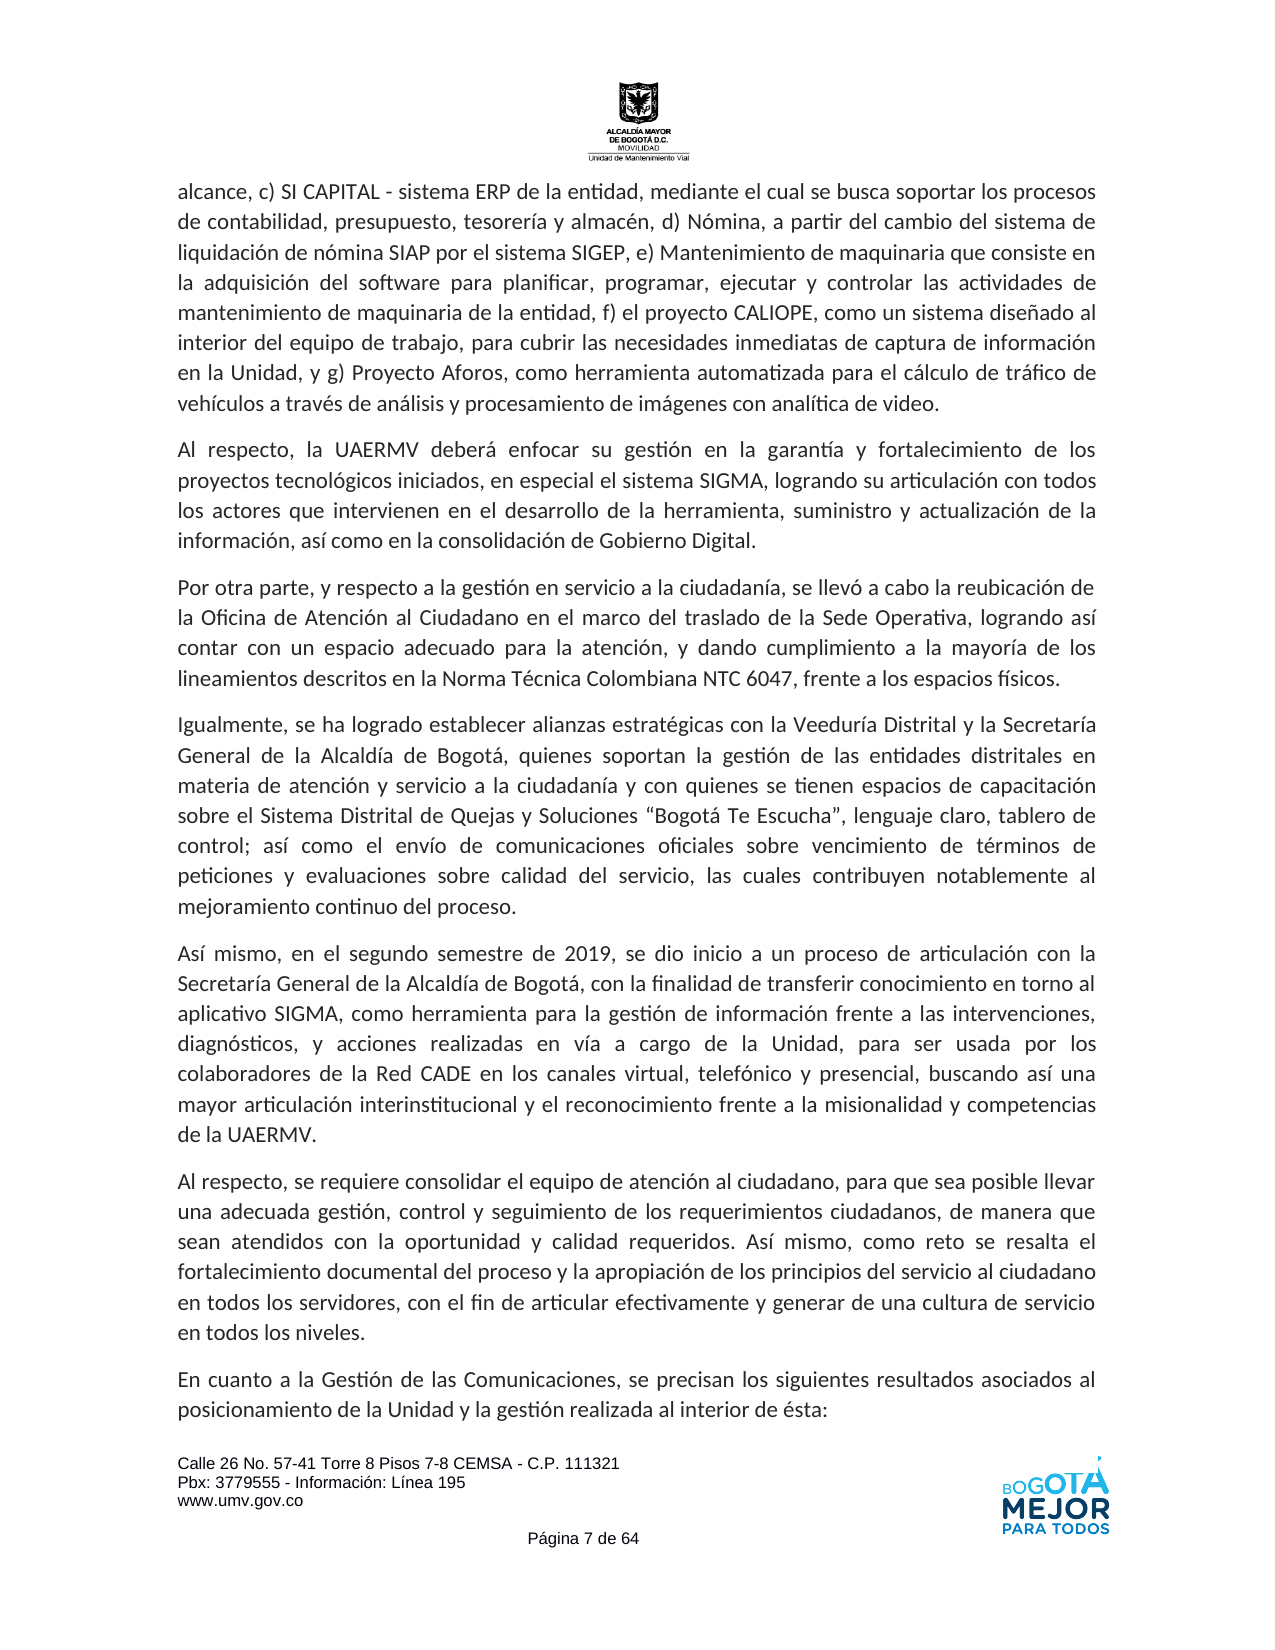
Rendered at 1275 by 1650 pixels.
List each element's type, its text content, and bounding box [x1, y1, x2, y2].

text Igualmente, se ha logrado establecer alianzas estratégicas con la Veeduría Distrital y la Secretaría General de la Alcaldía de Bogotá, quienes soportan la gestión de las entidades distritales en materia de atención y servicio a la ciudadanía y con quienes se tienen espacios de capacitación sobre el Sistema Distrital de Quejas y Soluciones “Bogotá Te Escucha”, lenguaje claro, tablero de control; así como el envío de comunicaciones oficiales sobre vencimiento de términos de peticiones y evaluaciones sobre calidad del servicio, las cuales contribuyen notablemente al mejoramiento continuo del proceso. [177, 711, 1098, 920]
text Al respecto, la UAERMV deberá enfocar su gestión en la garantía y fortalecimiento de los proyectos tecnológicos iniciados, en especial el sistema SIGMA, logrando su articulación con todos los actores que intervienen en el desarrollo de la herramienta, suministro y actualización de la información, así como en la consolidación de Gobierno Digital. [177, 436, 1098, 554]
text Así mismo, en el segundo semestre de 2019, se dio inicio a un proceso de articulación con la Secretaría General de la Alcaldía de Bogotá, con la finalidad de transferir conocimiento en torno al aplicativo SIGMA, como herramienta para la gestión de información frente a las intervenciones, diagnósticos, y acciones realizadas en vía a cargo de la Unidad, para ser usada por los colaboradores de la Red CADE en los canales virtual, telefónico y presencial, buscando así una mayor articulación interinstitucional y el reconocimiento frente a la misionalidad y competencias de la UAERMV. [177, 939, 1098, 1148]
text Por otra parte, y respecto a la gestión en servicio a la ciudadanía, se llevó a cabo la reubicación de la Oficina de Atención al Ciudadano en el marco del traslado de la Sede Operativa, logrando así contar con un espacio adecuado para la atención, y dando cumplimiento a la mayoría de los lineamientos descritos en la Norma Técnica Colombiana NTC 6047, frente a los espacios físicos. [177, 573, 1098, 692]
text Al respecto, se requiere consolidar el equipo de atención al ciudadano, para que sea posible llevar una adecuada gestión, control y seguimiento de los requerimientos ciudadanos, de manera que sean atendidos con la oportunidad y calidad requeridos. Así mismo, como reto se resalta el fortalecimiento documental del proceso y la apropiación de los principios del servicio al ciudadano en todos los servidores, con el fin de articular efectivamente y generar de una cultura de servicio en todos los niveles. [177, 1167, 1098, 1346]
picture [997, 1455, 1128, 1545]
text En cuanto a la Gestión de las Comunicaciones, se precisan los siguientes resultados asociados al posicionamiento de la Unidad y la gestión realizada al interior de ésta: [177, 1365, 1098, 1423]
picture [582, 73, 693, 165]
